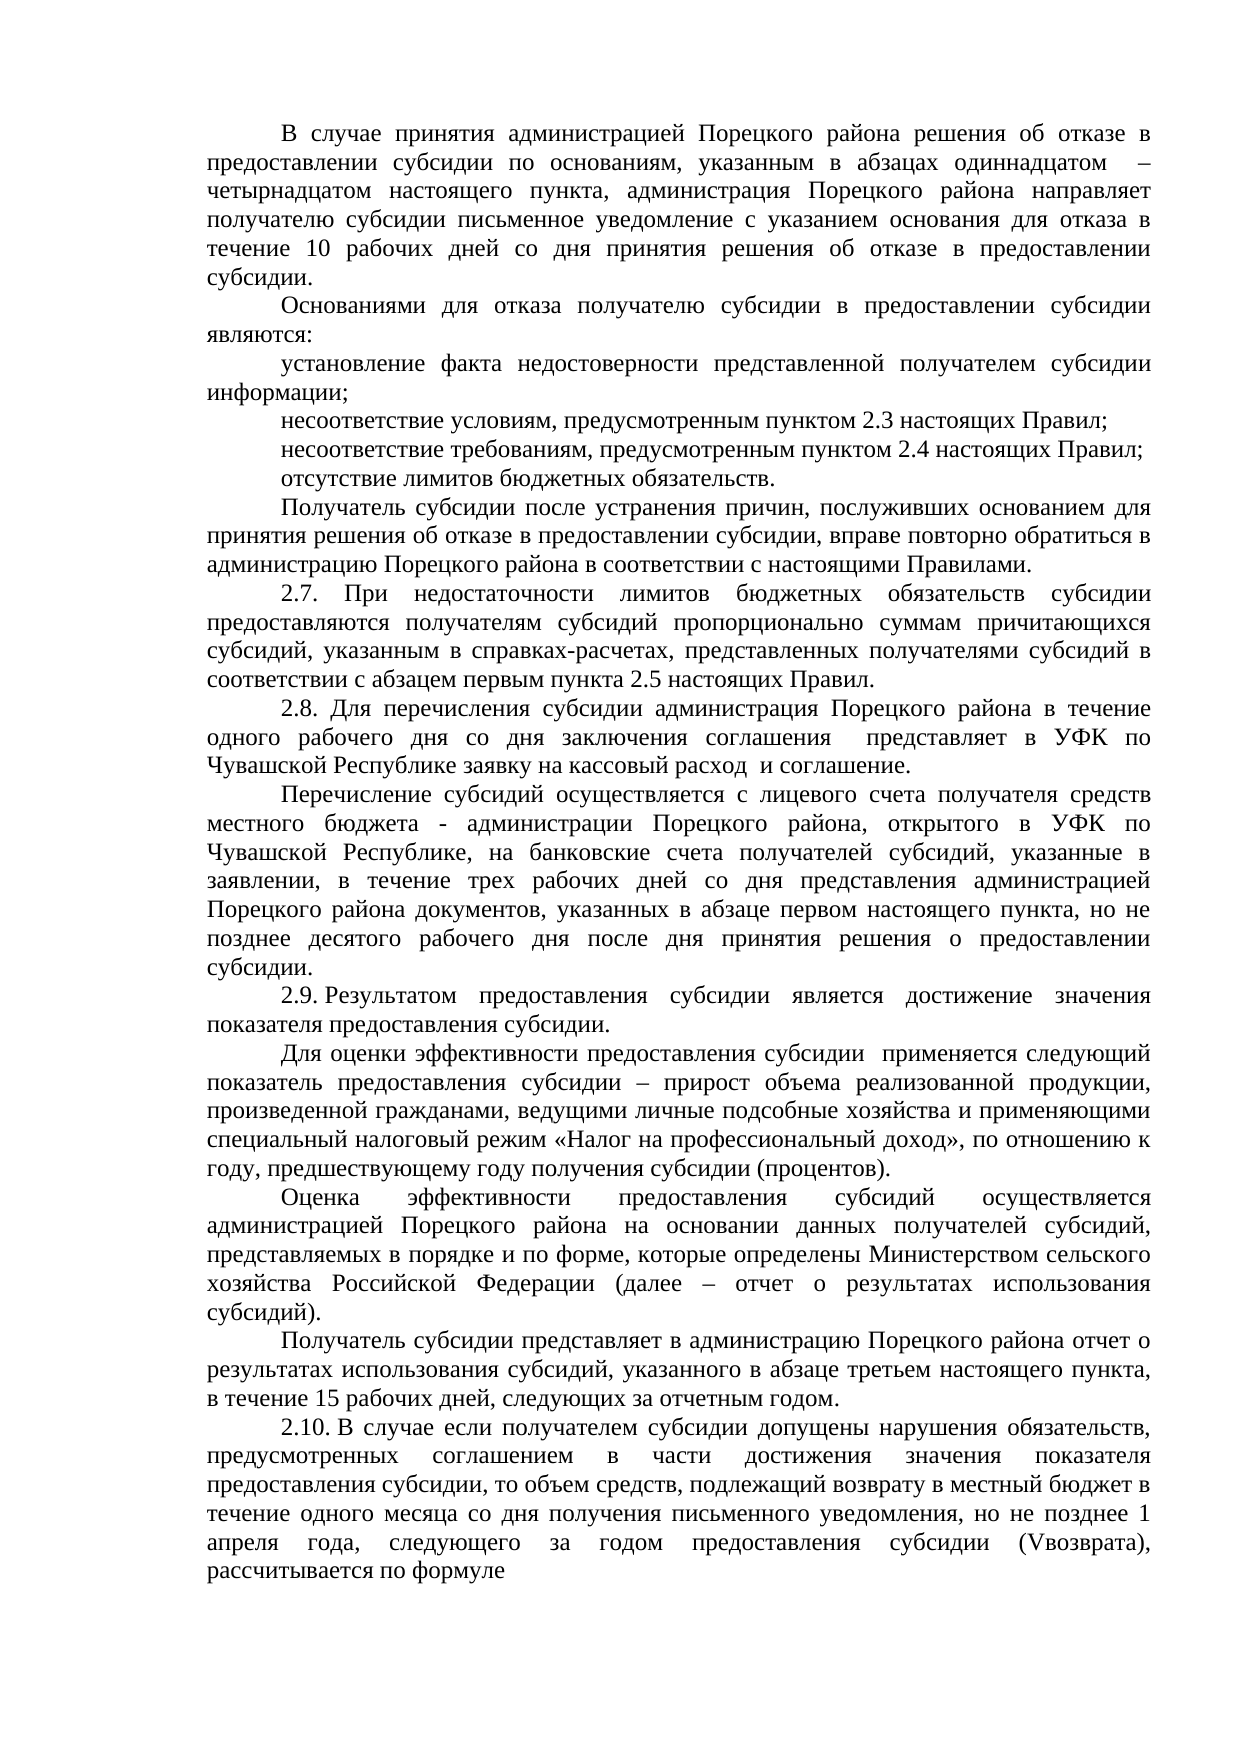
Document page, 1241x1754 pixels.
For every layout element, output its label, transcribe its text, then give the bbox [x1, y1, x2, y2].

text Оценка эффективности предоставления субсидий осуществляется администрацией Порецкого района на основании данных получателей субсидий, представляемых в порядке и по форме, которые определены Министерством сельского хозяйства Российской Федерации (далее – отчет о результатах использования субсидий). [207, 1182, 1152, 1326]
text В случае принятия администрацией Порецкого района решения об отказе в предоставлении субсидии по основаниям, указанным в абзацах одиннадцатом – четырнадцатом настоящего пункта, администрация Порецкого района направляет получателю субсидии письменное уведомление с указанием основания для отказа в течение 10 рабочих дней со дня принятия решения об отказе в предоставлении субсидии. [207, 118, 1152, 291]
text несоответствие требованиям, предусмотренным пунктом 2.4 настоящих Правил; [207, 434, 1152, 463]
text отсутствие лимитов бюджетных обязательств. [207, 463, 1152, 492]
text Получатель субсидии после устранения причин, послуживших основанием для принятия решения об отказе в предоставлении субсидии, вправе повторно обратиться в администрацию Порецкого района в соответствии с настоящими Правилами. [207, 492, 1152, 578]
text установление факта недостоверности представленной получателем субсидии информации; [207, 348, 1152, 406]
text Получатель субсидии представляет в администрацию Порецкого района отчет о результатах использования субсидий, указанного в абзаце третьем настоящего пункта, в течение 15 рабочих дней, следующих за отчетным годом. [207, 1326, 1152, 1412]
text несоответствие условиям, предусмотренным пунктом 2.3 настоящих Правил; [207, 406, 1152, 434]
text Основаниями для отказа получателю субсидии в предоставлении субсидии являются: [207, 291, 1152, 348]
text Перечисление субсидий осуществляется с лицевого счета получателя средств местного бюджета - администрации Порецкого района, открытого в УФК по Чувашской Республике, на банковские счета получателей субсидий, указанные в заявлении, в течение трех рабочих дней со дня представления администрацией Порецкого района документов, указанных в абзаце первом настоящего пункта, но не позднее десятого рабочего дня после дня принятия решения о предоставлении субсидии. [207, 779, 1152, 981]
text 2.8. Для перечисления субсидии администрация Порецкого района в течение одного рабочего дня со дня заключения соглашения представляет в УФК по Чувашской Республике заявку на кассовый расход и соглашение. [207, 693, 1152, 779]
text Для оценки эффективности предоставления субсидии применяется следующий показатель предоставления субсидии – прирост объема реализованной продукции, произведенной гражданами, ведущими личные подсобные хозяйства и применяющими специальный налоговый режим «Налог на профессиональный доход», по отношению к году, предшествующему году получения субсидии (процентов). [207, 1038, 1152, 1182]
text 2.10. В случае если получателем субсидии допущены нарушения обязательств, предусмотренных соглашением в части достижения значения показателя предоставления субсидии, то объем средств, подлежащий возврату в местный бюджет в течение одного месяца со дня получения письменного уведомления, но не позднее 1 апреля года, следующего за годом предоставления субсидии (Vвозврата), рассчитывается по формуле [207, 1412, 1152, 1584]
text 2.7. При недостаточности лимитов бюджетных обязательств субсидии предоставляются получателям субсидий пропорционально суммам причитающихся субсидий, указанным в справках-расчетах, представленных получателями субсидий в соответствии с абзацем первым пункта 2.5 настоящих Правил. [207, 578, 1152, 693]
text 2.9. Результатом предоставления субсидии является достижение значения показателя предоставления субсидии. [207, 981, 1152, 1038]
